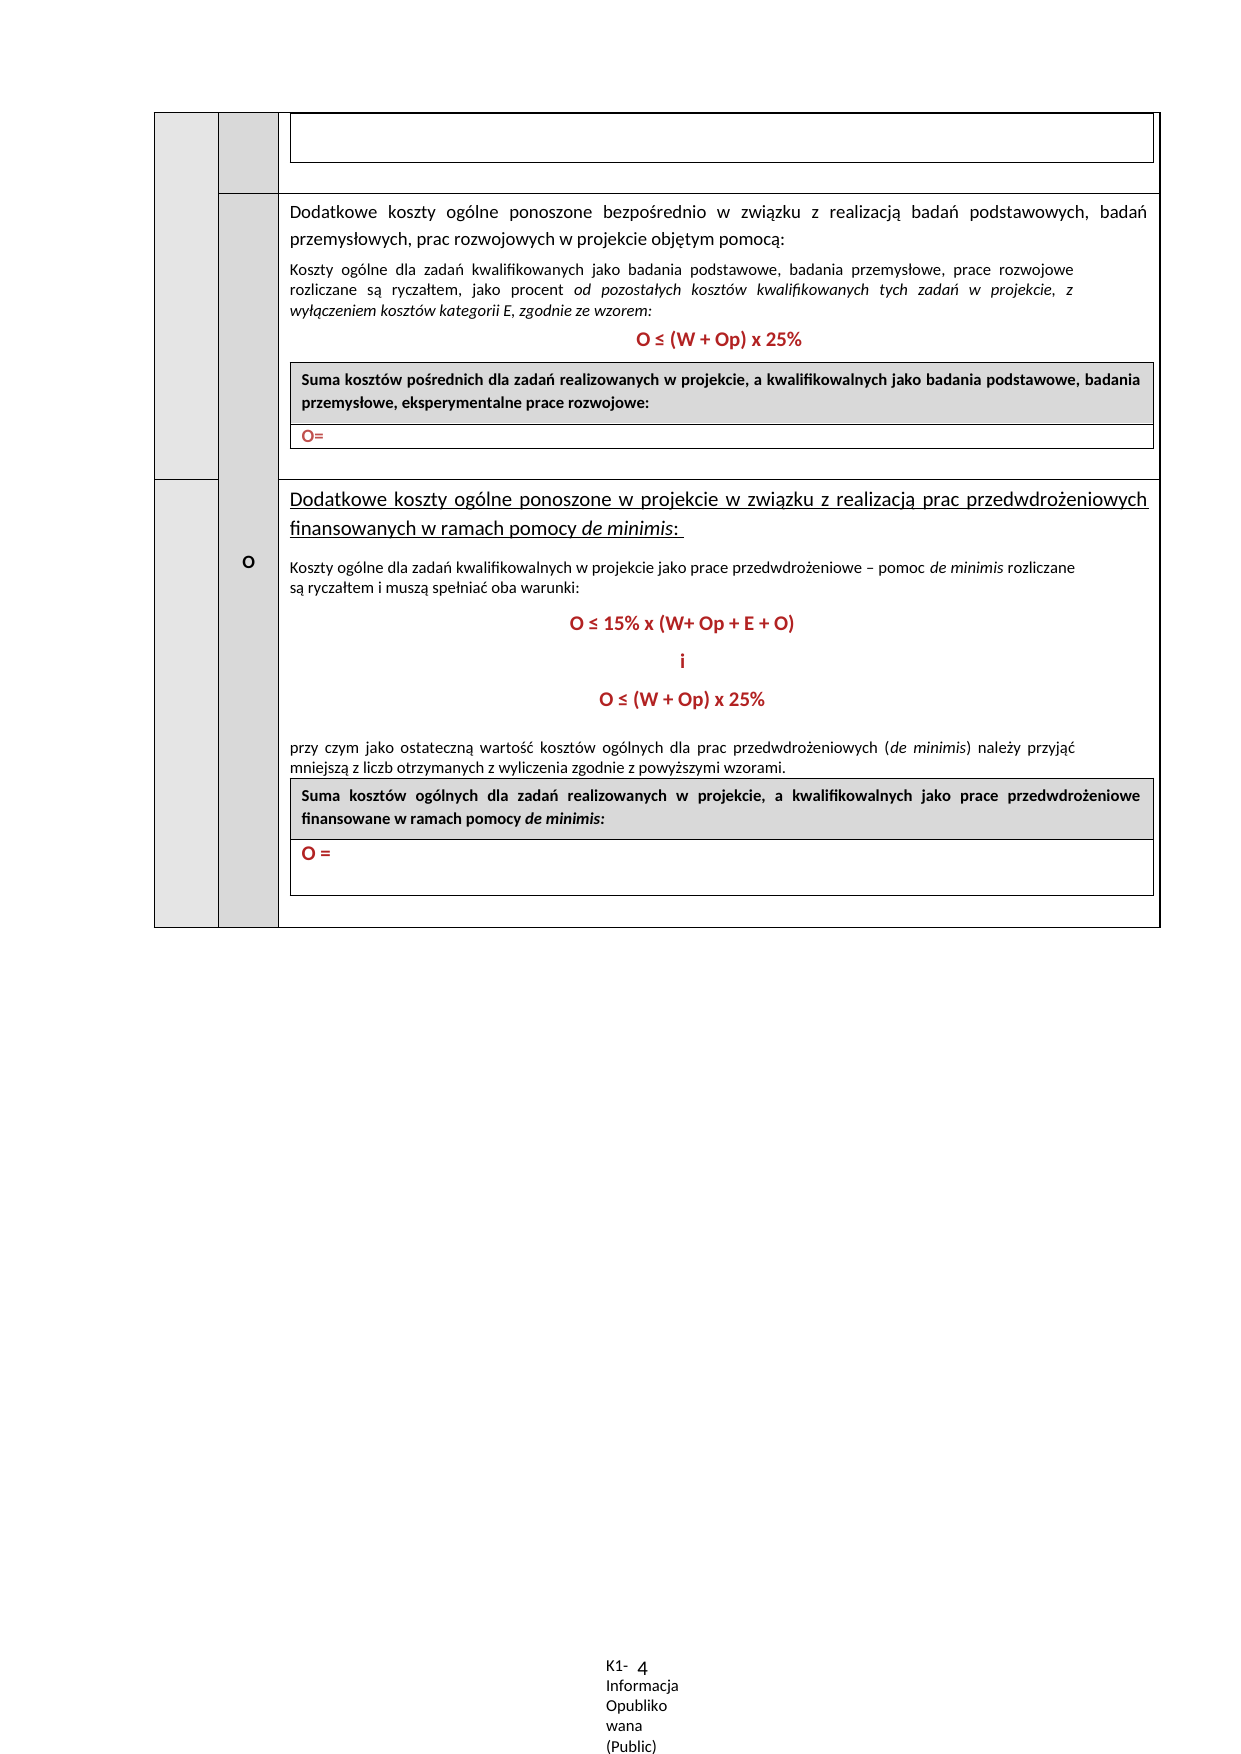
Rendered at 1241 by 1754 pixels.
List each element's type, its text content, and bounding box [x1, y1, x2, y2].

table_cell Dodatkowe koszty ogólne ponoszone w projekcie w związku z realizacją prac przedwdrożeniowych finansowanych w ramach pomocy de minimis: Koszty ogólne dla zadań kwalifikowalnych w projekcie jako prace przedwdrożeniowe – pomoc de minimis rozliczane są ryczałtem i muszą spełniać oba warunki: O ≤ 15% x (W+ Op + E + O) i O ≤ (W + Op) x 25% przy czym jako ostateczną wartość kosztów ogólnych dla prac przedwdrożeniowych (de minimis) należy przyjąć mniejszą z liczb otrzymanych z wyliczenia zgodnie z powyższymi wzorami. [279, 480, 1159, 927]
table_cell Op [219, 113, 278, 193]
table_cell O [219, 194, 278, 927]
table_cell [155, 480, 218, 927]
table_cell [279, 113, 1159, 193]
table_cell Dodatkowe koszty ogólne ponoszone bezpośrednio w związku z realizacją badań podstawowych, badań przemysłowych, prac rozwojowych w projekcie objętym pomocą: Koszty ogólne dla zadań kwalifikowanych jako badania podstawowe, badania przemysłowe, prace rozwojowe rozliczane są ryczałtem, jako procent od pozostałych kosztów kwalifikowanych tych zadań w projekcie, z wyłączeniem kosztów kategorii E, zgodnie ze wzorem: O ≤ (W + Op) x 25% [279, 194, 1159, 479]
